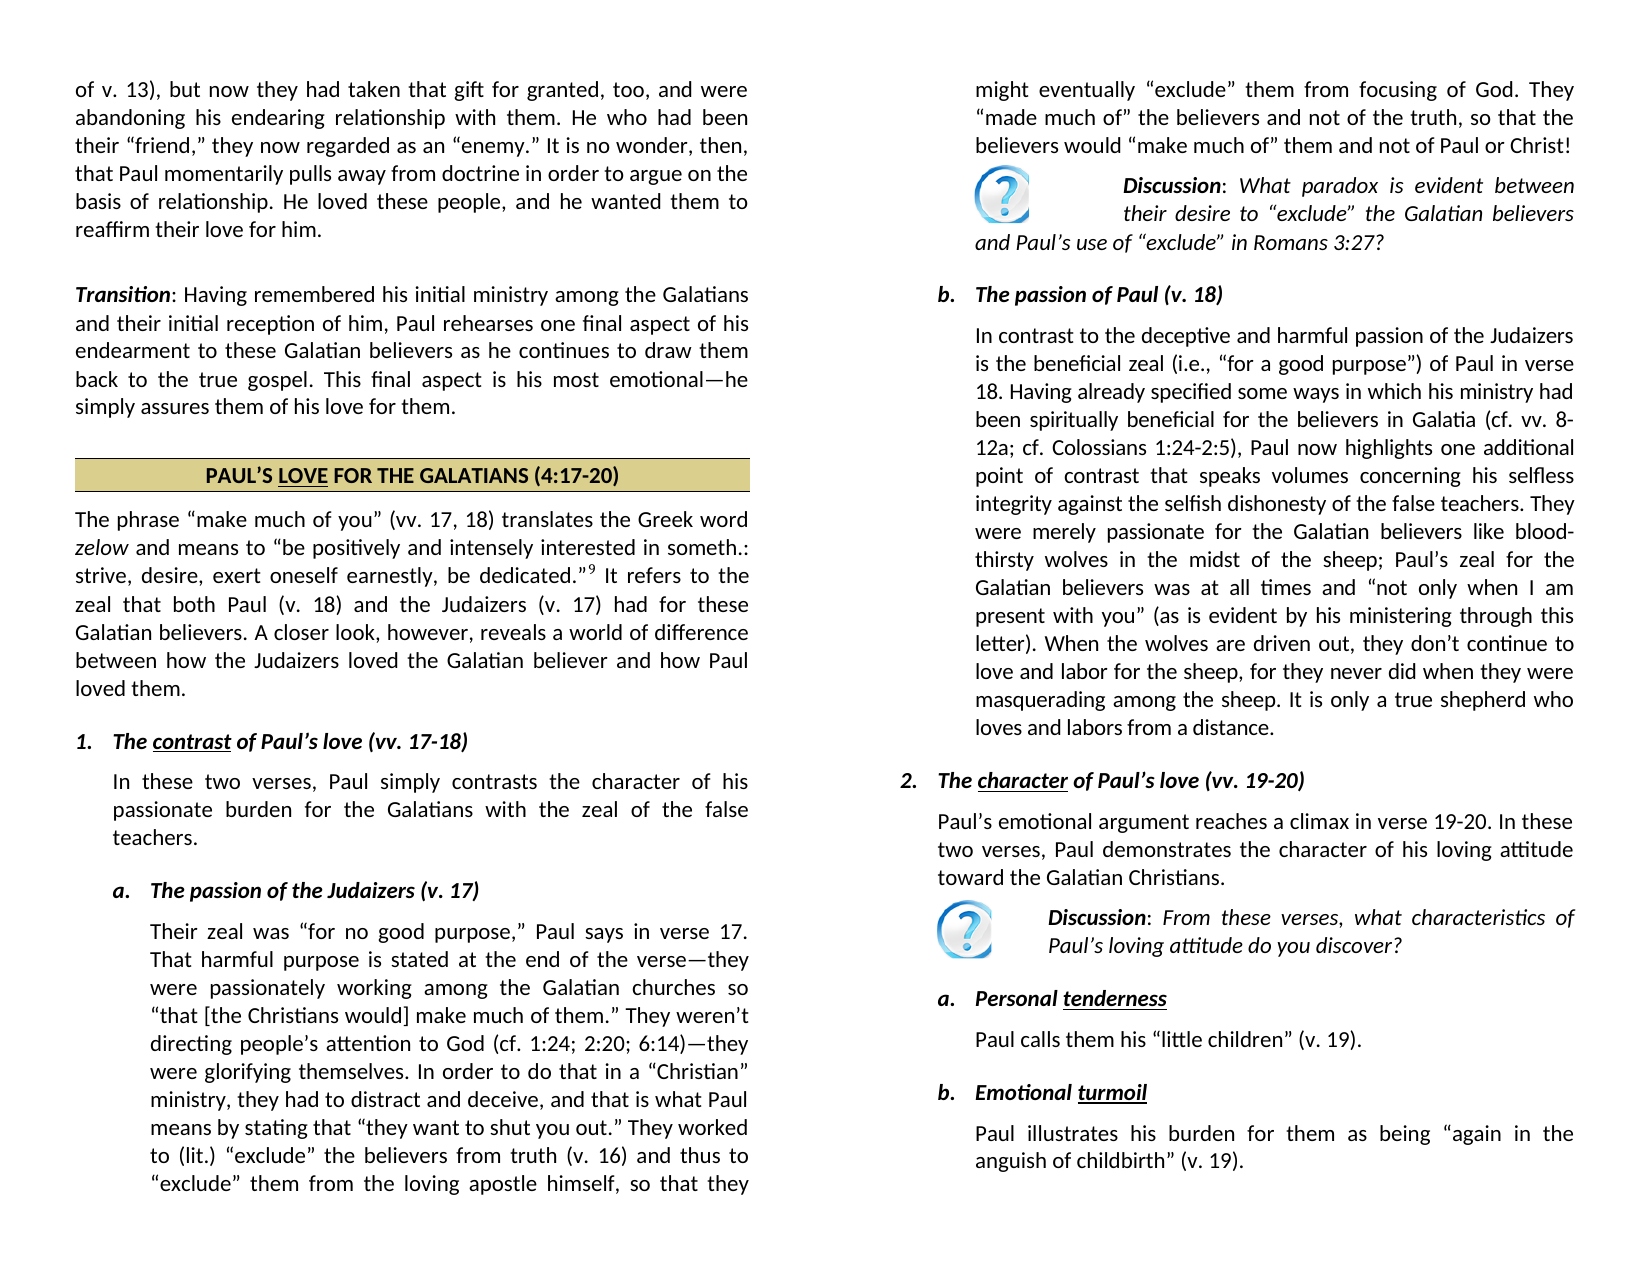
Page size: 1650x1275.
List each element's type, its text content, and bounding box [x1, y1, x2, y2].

picture [968, 160, 1029, 222]
text Transition: Having remembered his initial ministry among the Galatians and their initial reception of him, Paul rehearses one final aspect of his endearment to these Galatian believers as he continues to draw them back to the true gospel. This final aspect is his most emotional—he simply assures them of his love for them. [75, 281, 750, 421]
list Paul’s emotional argument reaches a climax in verse 19-20. In these two verses, Paul demonstrates the character of his loving attitude toward the Galatian Christians. [937, 807, 1575, 891]
list In contrast to the deceptive and harmful passion of the Judaizers is the beneficial zeal (i.e., “for a good purpose”) of Paul in verse 18. Having already specified some ways in which his ministry had been spiritually beneficial for the believers in Galatia (cf. vv. 8-12a; cf. Colossians 1:24-2:5), Paul now highlights one additional point of contrast that speaks volumes concerning his selfless integrity against the selfish dishonesty of the false teachers. They were merely passionate for the Galatian believers like blood-thirsty wolves in the midst of the sheep; Paul’s zeal for the Galatian believers was at all times and “not only when I am present with you” (as is evident by his ministering through this letter). When the wolves are driven out, they don’t continue to love and labor for the sheep, for they never did when they were masquerading among the sheep. It is only a true shepherd who loves and labors from a distance. [975, 321, 1575, 741]
list The character of Paul’s love (vv. 19-20) [900, 766, 1575, 794]
list In these two verses, Paul simply contrasts the character of his passionate burden for the Galatians with the zeal of the false teachers. [112, 767, 750, 851]
picture [930, 895, 992, 957]
list Paul illustrates his burden for them as being “again in the anguish of childbirth” (v. 19). [975, 1119, 1575, 1175]
list The passion of Paul (v. 18) [937, 281, 1575, 309]
list Paul calls them his “little children” (v. 19). [975, 1025, 1575, 1053]
text PAUL’S LOVE FOR THE GALATIANS (4:17-20) [75, 459, 750, 491]
list The passion of the Judaizers (v. 17) [112, 876, 750, 904]
text The phrase “make much of you” (vv. 17, 18) translates the Greek word zelow and means to “be positively and intensely interested in someth.: strive, desire, exert oneself earnestly, be dedicated.” It refers to the zeal that both Paul (v. 18) and the Judaizers (v. 17) had for these Galatian believers. A closer look, however, reveals a world of difference between how the Judaizers loved the Galatian believer and how Paul loved them. [75, 505, 750, 702]
list Their zeal was “for no good purpose,” Paul says in verse 17. That harmful purpose is stated at the end of the verse—they were passionately working among the Galatian churches so “that [the Christians would] make much of them.” They weren’t directing people’s attention to God (cf. 1:24; 2:20; 6:14)—they were glorifying themselves. In order to do that in a “Christian” ministry, they had to distract and deceive, and that is what Paul means by stating that “they want to shut you out.” They worked to (lit.) “exclude” the believers from truth (v. 16) and thus to “exclude” them from the loving apostle himself, so that they might eventually “exclude” them from focusing of God. They “made much of” the believers and not of the truth, so that the believers would “make much of” them and not of Paul or Christ! [150, 917, 750, 1197]
list Their zeal was “for no good purpose,” Paul says in verse 17. That harmful purpose is stated at the end of the verse—they were passionately working among the Galatian churches so “that [the Christians would] make much of them.” They weren’t directing people’s attention to God (cf. 1:24; 2:20; 6:14)—they were glorifying themselves. In order to do that in a “Christian” ministry, they had to distract and deceive, and that is what Paul means by stating that “they want to shut you out.” They worked to (lit.) “exclude” the believers from truth (v. 16) and thus to “exclude” them from the loving apostle himself, so that they might eventually “exclude” them from focusing of God. They “made much of” the believers and not of the truth, so that the believers would “make much of” them and not of Paul or Christ! [975, 75, 1575, 159]
list The contrast of Paul’s love (vv. 17-18) [75, 727, 750, 755]
list Emotional turmoil [937, 1078, 1575, 1106]
list Personal tenderness [937, 984, 1575, 1013]
list Discussion: What paradox is evident between their desire to “exclude” the Galatian believers and Paul’s use of “exclude” in Romans 3:27? [975, 172, 1575, 256]
list Discussion: From these verses, what characteristics of Paul’s loving attitude do you discover? [937, 903, 1575, 959]
